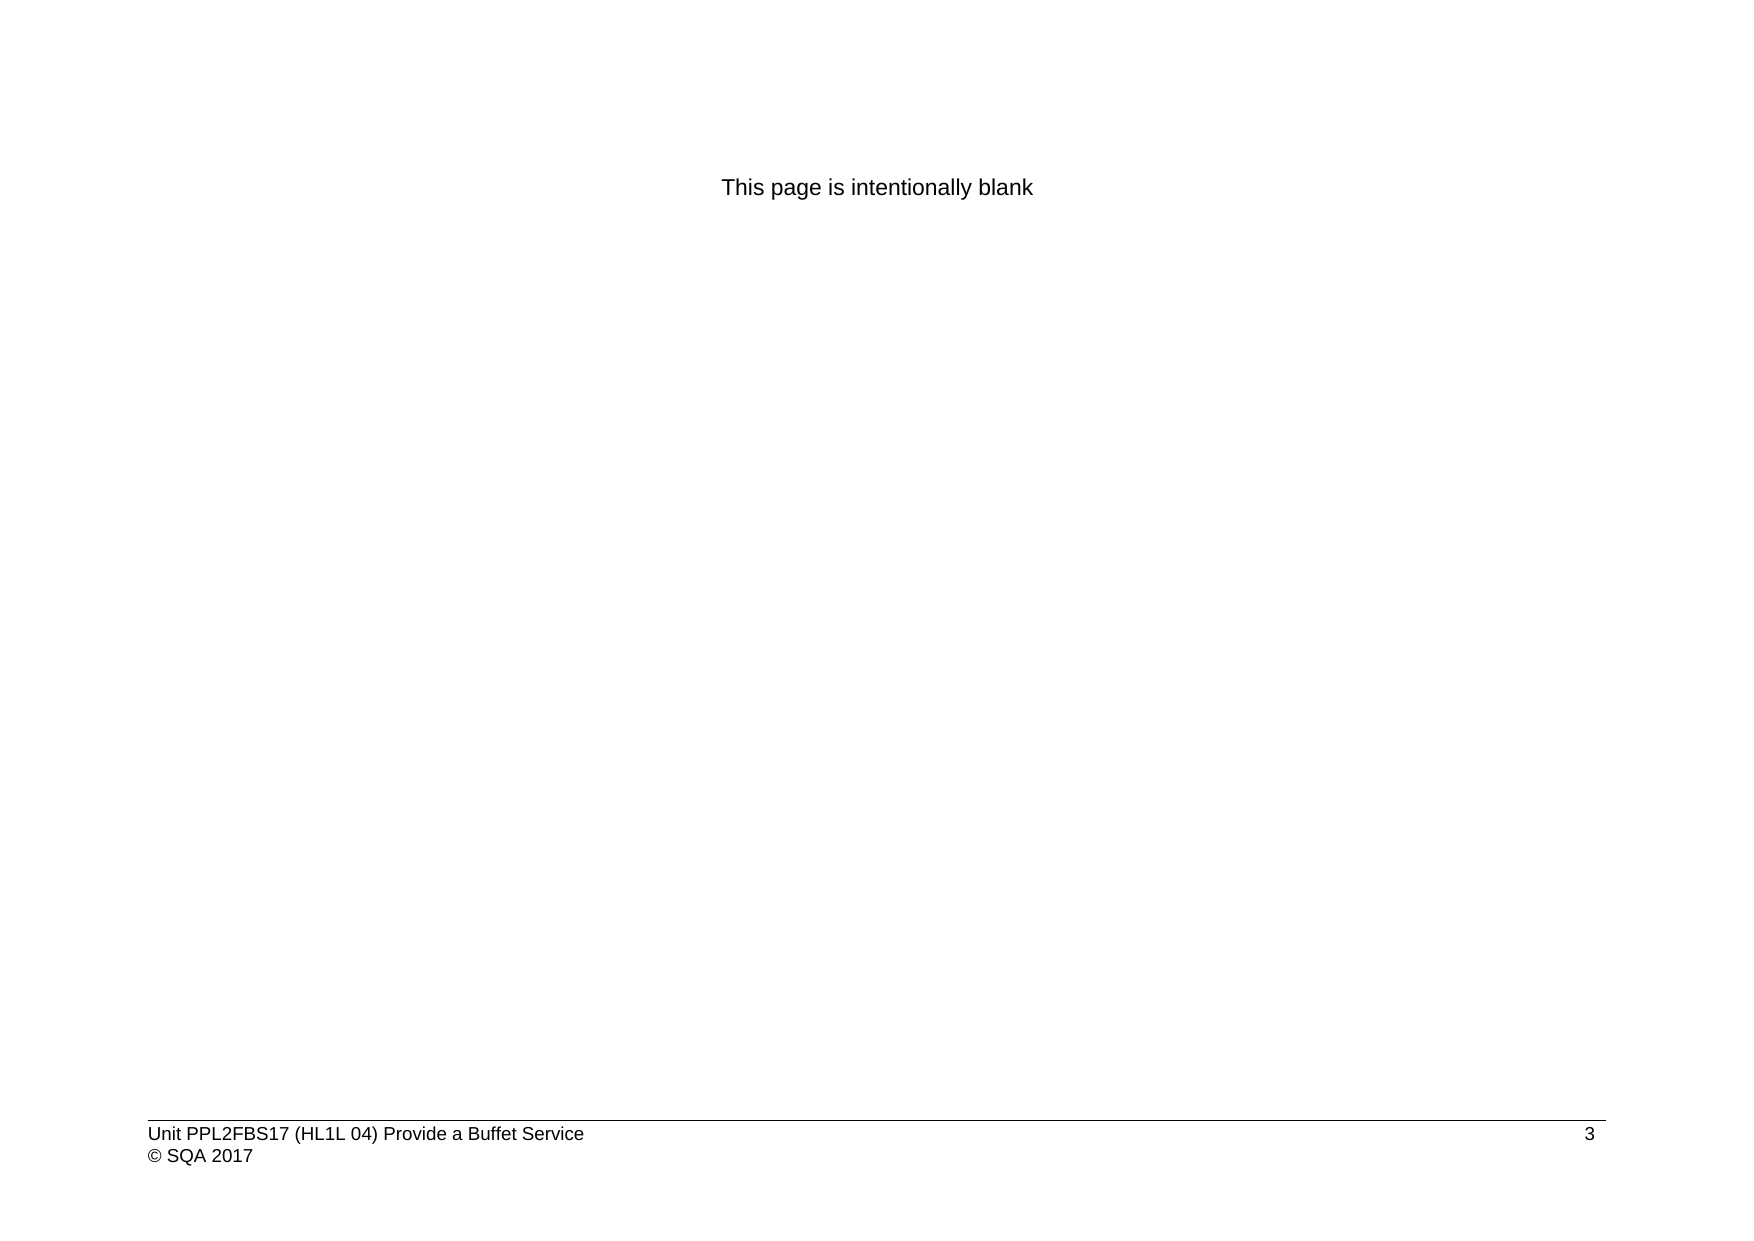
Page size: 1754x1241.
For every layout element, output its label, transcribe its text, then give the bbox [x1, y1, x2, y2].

text This page is intentionally blank [148, 174, 1606, 200]
